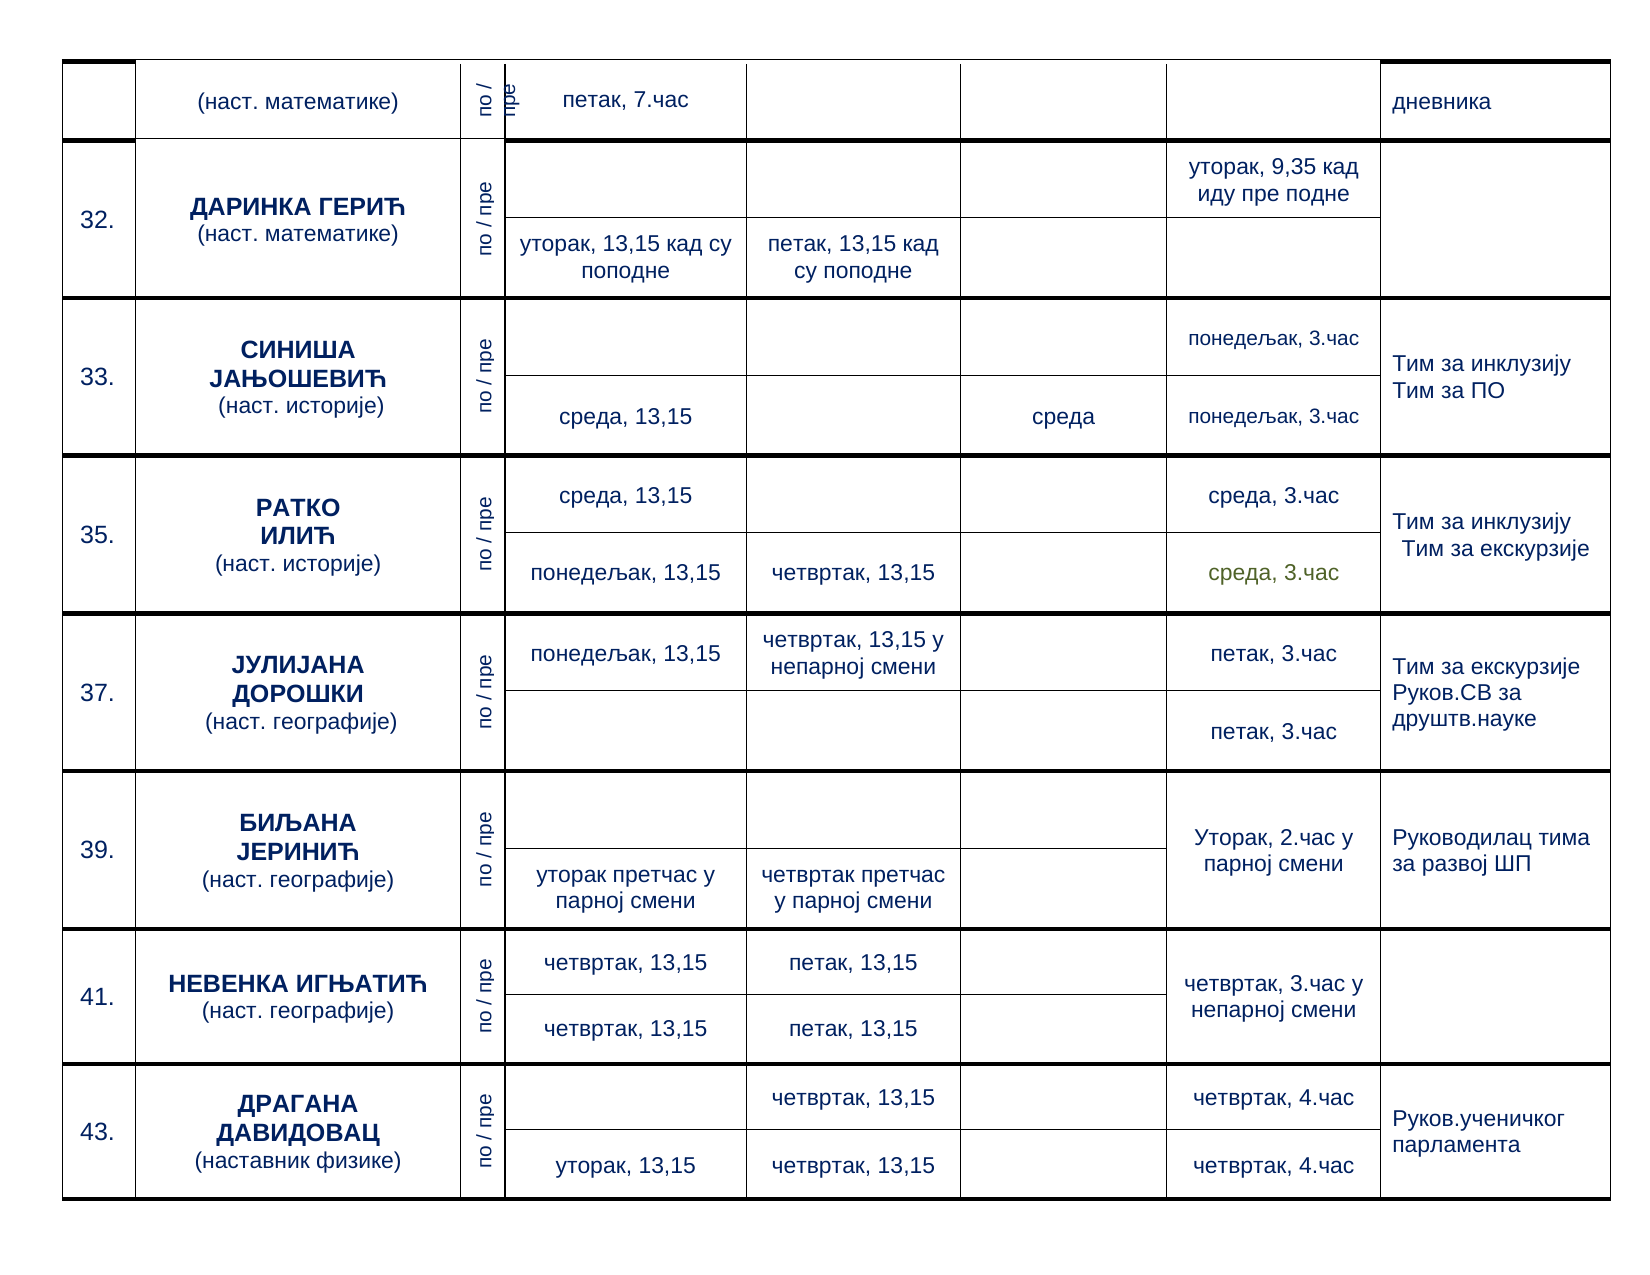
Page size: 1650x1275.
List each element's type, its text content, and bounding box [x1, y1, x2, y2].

table_cell [1166, 60, 1380, 138]
table_cell [961, 931, 1166, 994]
table_cell [961, 995, 1166, 1061]
table_cell [961, 218, 1166, 296]
table_cell Руководилац тима за развој ШП [1381, 773, 1610, 926]
table_cell четвртак претчас у парној смени [747, 849, 960, 926]
table_cell [506, 691, 746, 769]
table_cell Тим за инклузију Тим за ПО [1381, 300, 1610, 453]
table_cell понедељак, 13,15 [506, 533, 746, 611]
table_cell [961, 1130, 1166, 1196]
table_cell четвртак, 3.час у непарној смени [1167, 931, 1380, 1061]
table_cell [961, 300, 1166, 374]
table_cell петак, 13,15 кад су поподне [747, 218, 960, 296]
table_cell [63, 458, 135, 611]
table_cell по / пре [461, 458, 504, 611]
table_cell [747, 143, 960, 217]
table_cell среда, 13,15 [506, 458, 746, 532]
table_cell [506, 143, 746, 217]
table_cell [961, 773, 1166, 848]
table_cell [747, 300, 960, 374]
table_cell уторак, 13,15 [506, 1130, 746, 1196]
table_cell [136, 60, 460, 138]
table_cell [1381, 931, 1610, 1061]
table_cell четвртак, 13,15 [747, 1066, 960, 1129]
table_cell [746, 60, 960, 138]
table_cell [63, 1066, 135, 1196]
table_cell [747, 773, 960, 848]
table_cell [506, 1066, 746, 1129]
table_cell по / пре [460, 60, 505, 138]
table_cell РАТКО ИЛИЋ (наст. историје) [136, 458, 460, 611]
table_cell четвртак, 4.час [1167, 1066, 1380, 1129]
table_cell [63, 931, 135, 1061]
table_cell по / пре [461, 139, 504, 296]
table_cell понедељак, 3.час [1167, 300, 1380, 374]
table_cell петак, 13,15 [747, 995, 960, 1061]
table_cell Руков.ученичког парламента [1381, 1066, 1610, 1196]
table_cell по / пре [461, 773, 504, 926]
table_cell [961, 533, 1166, 611]
table_cell [747, 376, 960, 453]
table_cell ДРАГАНА ДАВИДОВАЦ (наставник физике) [136, 1066, 460, 1196]
table_cell ЈУЛИЈАНА ДОРОШКИ (наст. географије) [136, 616, 460, 769]
table_cell [961, 849, 1166, 926]
table_cell [961, 691, 1166, 769]
table_cell [961, 143, 1166, 217]
table_cell понедељак, 3.час [1167, 376, 1380, 453]
table_cell [63, 773, 135, 926]
table_cell среда, 13,15 [506, 376, 746, 453]
table_cell петак, 7.час [505, 60, 746, 138]
table_cell уторак, 9,35 кад иду пре подне [1167, 143, 1380, 217]
table_cell НЕВЕНКА ИГЊАТИЋ (наст. географије) [136, 931, 460, 1061]
table_cell [747, 691, 960, 769]
table_cell [961, 1066, 1166, 1129]
table_cell Уторак, 2.час у парној смени [1167, 773, 1380, 926]
table_cell петак, 3.час [1167, 691, 1380, 769]
table_cell [1381, 143, 1610, 296]
table_cell [961, 616, 1166, 690]
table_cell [1381, 64, 1610, 138]
table_cell среда, 3.час [1167, 533, 1380, 611]
table_cell [747, 458, 960, 532]
table_cell четвртак, 4.час [1167, 1130, 1380, 1196]
table_cell по / пре [461, 300, 504, 453]
table_cell петак, 3.час [1167, 616, 1380, 690]
table_cell четвртак, 13,15 [747, 1130, 960, 1196]
table_cell [63, 300, 135, 453]
table_cell [506, 773, 746, 848]
table_cell [961, 458, 1166, 532]
table_cell по / пре [461, 931, 504, 1061]
table_cell петак, 13,15 [747, 931, 960, 994]
table_cell Тим за инклузију Тим за екскурзије [1381, 458, 1610, 611]
table_cell ДАРИНКА ГЕРИЋ (наст. математике) [136, 139, 460, 296]
table_cell среда [961, 376, 1166, 453]
table_cell по / пре [461, 616, 504, 769]
table_cell СИНИША ЈАЊОШЕВИЋ (наст. историје) [136, 300, 460, 453]
table_cell уторак претчас у парној смени [506, 849, 746, 926]
table_cell по / пре [461, 1066, 504, 1196]
table_cell [63, 616, 135, 769]
table_cell среда, 3.час [1167, 458, 1380, 532]
table_cell БИЉАНА ЈЕРИНИЋ (наст. географије) [136, 773, 460, 926]
table_cell четвртак, 13,15 у непарној смени [747, 616, 960, 690]
table_cell четвртак, 13,15 [506, 931, 746, 994]
table_cell четвртак, 13,15 [506, 995, 746, 1061]
table_cell понедељак, 13,15 [506, 616, 746, 690]
table_cell [63, 64, 135, 138]
table_cell [1167, 218, 1380, 296]
table_cell [506, 300, 746, 374]
table_cell Тим за екскурзије Руков.СВ за друштв.науке [1381, 616, 1610, 769]
table_cell уторак, 13,15 кад су поподне [506, 218, 746, 296]
table_cell [960, 60, 1166, 138]
table_cell четвртак, 13,15 [747, 533, 960, 611]
table_cell [63, 143, 135, 296]
